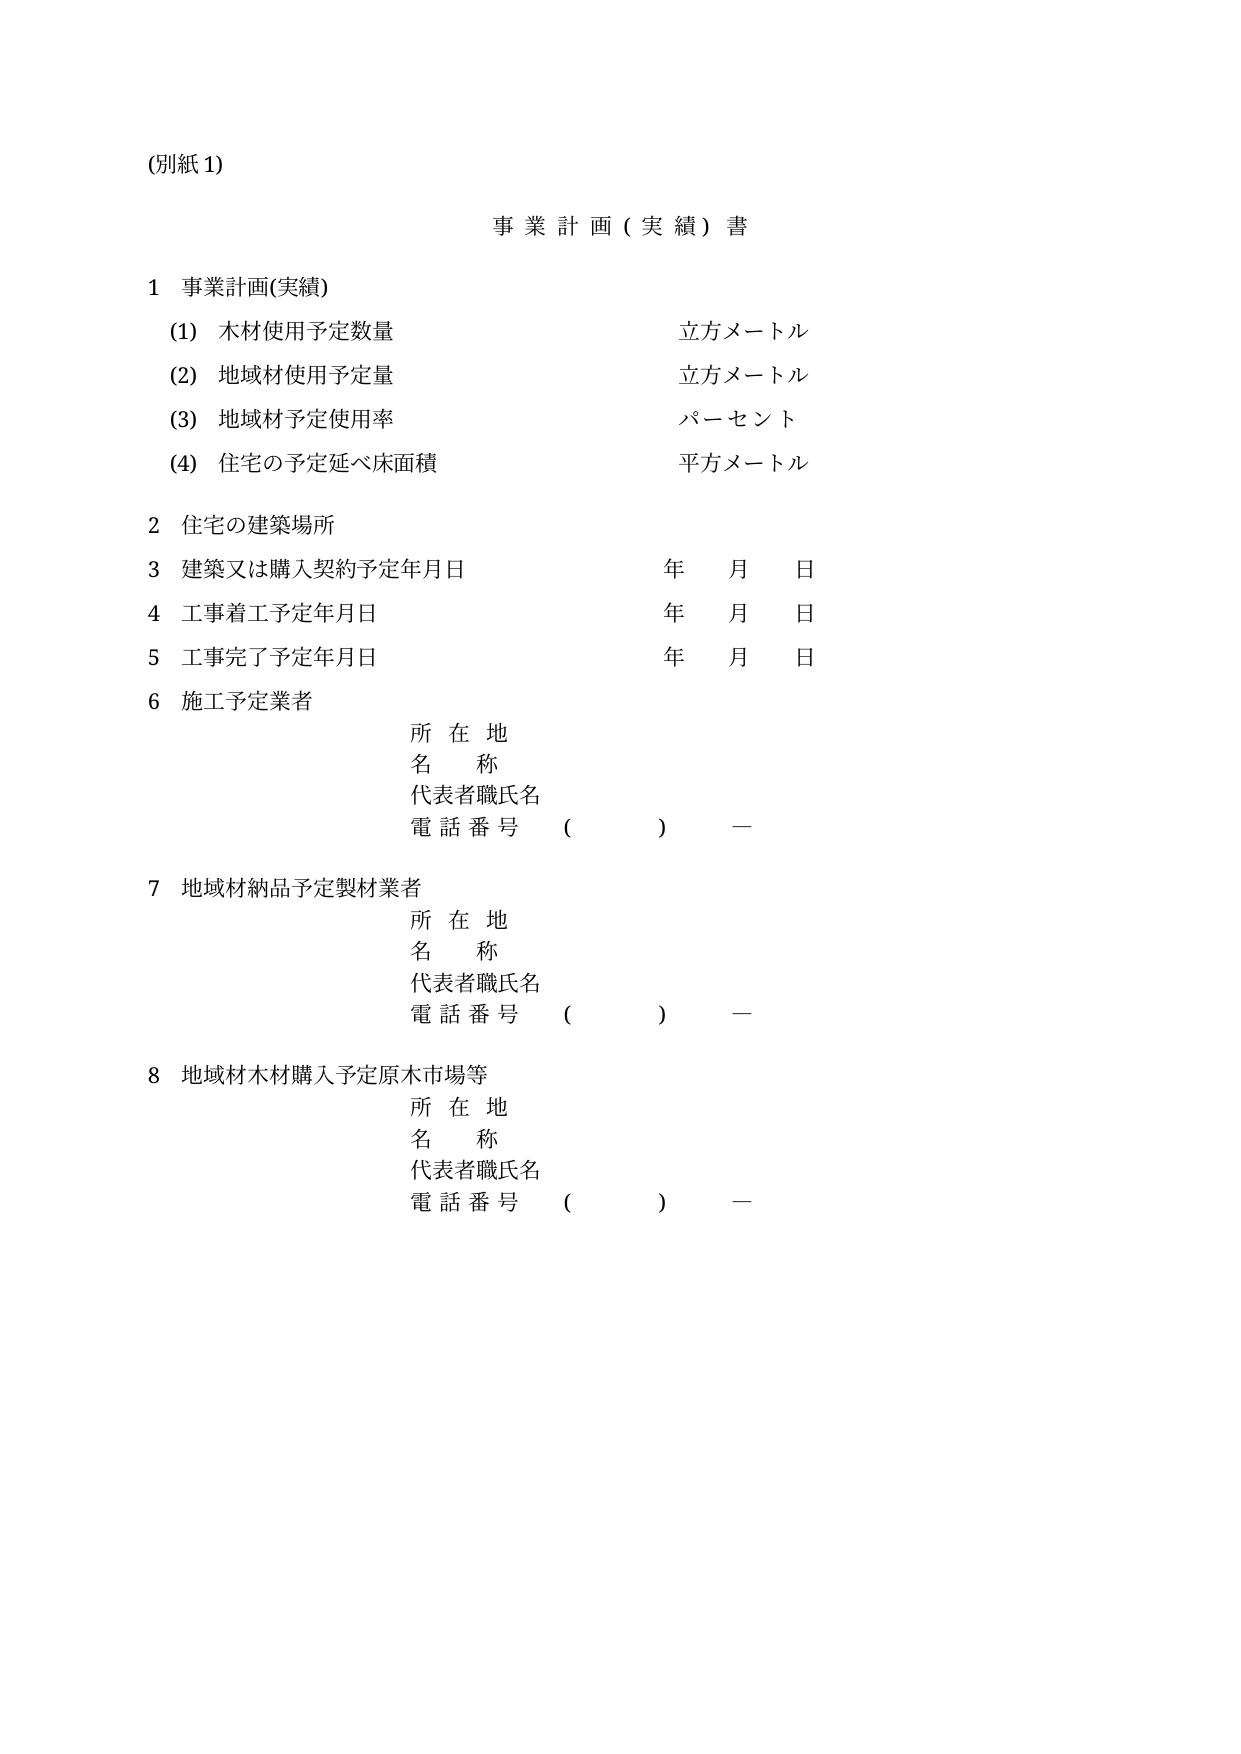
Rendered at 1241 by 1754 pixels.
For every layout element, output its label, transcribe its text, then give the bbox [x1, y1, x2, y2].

text (4) 住宅の予定延べ床面積 平方メートル [148, 447, 1093, 478]
text 名称 [148, 747, 1093, 779]
text 所在地 [148, 716, 1093, 747]
text 2 住宅の建築場所 [148, 508, 1093, 539]
text 電話番号 ( ) ― [148, 1185, 1093, 1216]
text 事業計画(実績)書 [148, 209, 1093, 241]
text 6 施工予定業者 [148, 684, 1093, 716]
text 電話番号 ( ) ― [148, 810, 1093, 842]
text 8 地域材木材購入予定原木市場等 [148, 1059, 1093, 1090]
text (2) 地域材使用予定量 立方メートル [148, 358, 1093, 390]
text 代表者職氏名 [148, 779, 1093, 810]
text 3 建築又は購入契約予定年月日 年 月 日 [148, 552, 1093, 583]
text 電話番号 ( ) ― [148, 997, 1093, 1029]
text 7 地域材納品予定製材業者 [148, 871, 1093, 903]
text 所在地 [148, 1090, 1093, 1122]
text 代表者職氏名 [148, 1153, 1093, 1185]
text (別紙1) [148, 148, 1093, 179]
text (3) 地域材予定使用率 パーセント [148, 402, 1093, 434]
text 1 事業計画(実績) [148, 270, 1093, 302]
text 所在地 [148, 903, 1093, 934]
text (1) 木材使用予定数量 立方メートル [148, 314, 1093, 346]
text 5 工事完了予定年月日 年 月 日 [148, 640, 1093, 672]
text 名称 [148, 934, 1093, 966]
text 名称 [148, 1122, 1093, 1153]
text 4 工事着工予定年月日 年 月 日 [148, 596, 1093, 628]
text 代表者職氏名 [148, 966, 1093, 997]
